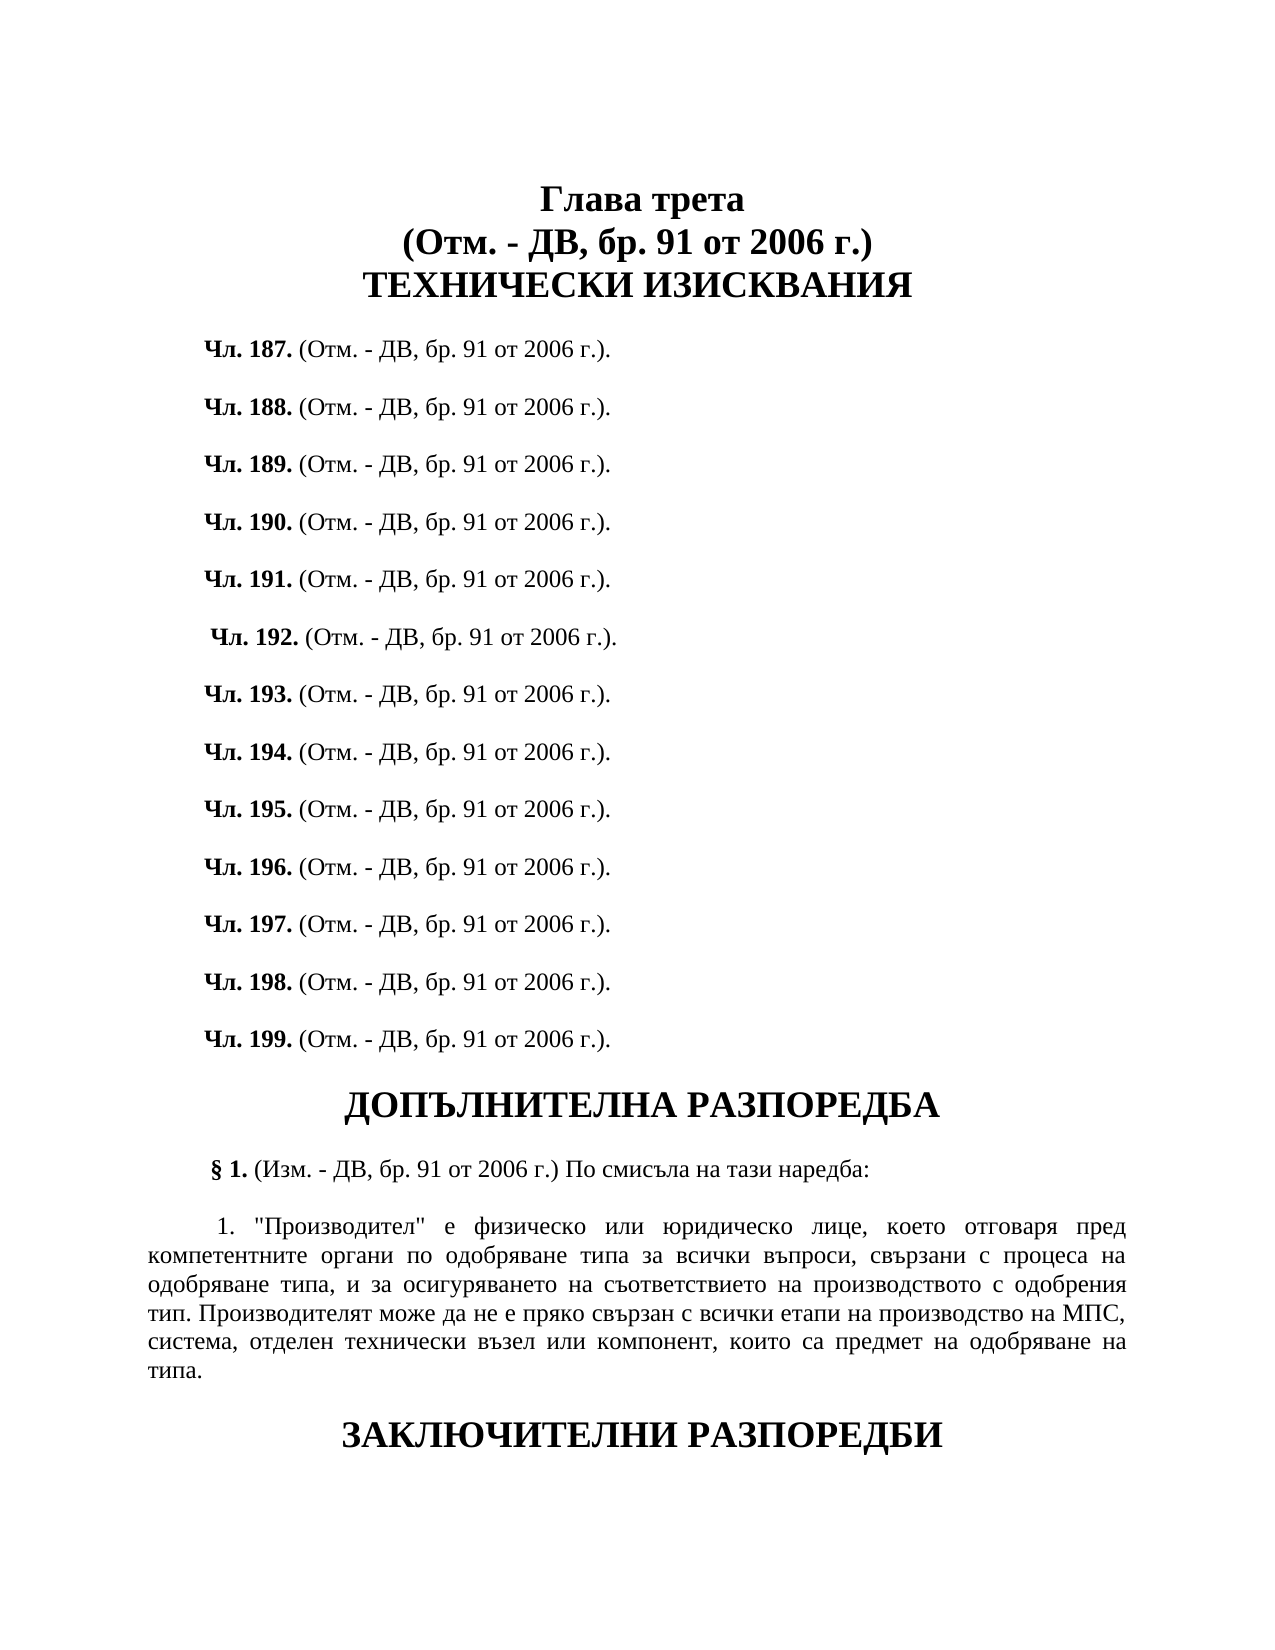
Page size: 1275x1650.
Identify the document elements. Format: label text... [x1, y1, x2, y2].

text 1. "Производител" е физическо или юридическо лице, което отговаря пред компетентните органи по одобряване типа за всички въпроси, свързани с процеса на одобряване типа, и за осигуряването на съответствието на производството с одобрения тип. Производителят може да не е пряко свързан с всички етапи на производство на МПС, система, отделен технически възел или компонент, които са предмет на одобряване на типа. [148, 1211, 1127, 1384]
text Чл. 197. (Отм. - ДВ, бр. 91 от 2006 г.). [148, 909, 1127, 938]
text Чл. 191. (Отм. - ДВ, бр. 91 от 2006 г.). [148, 564, 1127, 593]
text Чл. 194. (Отм. - ДВ, бр. 91 от 2006 г.). [148, 737, 1127, 766]
text Чл. 195. (Отм. - ДВ, бр. 91 от 2006 г.). [148, 794, 1127, 823]
text ЗАКЛЮЧИТЕЛНИ РАЗПОРЕДБИ [148, 1413, 1127, 1456]
text Чл. 187. (Отм. - ДВ, бр. 91 от 2006 г.). [148, 334, 1127, 363]
text Глава трета [148, 176, 1127, 219]
text Чл. 198. (Отм. - ДВ, бр. 91 от 2006 г.). [148, 967, 1127, 996]
text Чл. 190. (Отм. - ДВ, бр. 91 от 2006 г.). [148, 507, 1127, 536]
text (Отм. - ДВ, бр. 91 от 2006 г.) [148, 219, 1127, 263]
text ДОПЪЛНИТЕЛНА РАЗПОРЕДБА [148, 1082, 1127, 1125]
text Чл. 199. (Отм. - ДВ, бр. 91 от 2006 г.). [148, 1024, 1127, 1053]
text Чл. 188. (Отм. - ДВ, бр. 91 от 2006 г.). [148, 392, 1127, 421]
text Чл. 196. (Отм. - ДВ, бр. 91 от 2006 г.). [148, 852, 1127, 881]
text ТЕХНИЧЕСКИ ИЗИСКВАНИЯ [148, 263, 1127, 306]
text Чл. 193. (Отм. - ДВ, бр. 91 от 2006 г.). [148, 679, 1127, 708]
text § 1. (Изм. - ДВ, бр. 91 от 2006 г.) По смисъла на тази наредба: [148, 1154, 1127, 1183]
text Чл. 189. (Отм. - ДВ, бр. 91 от 2006 г.). [148, 449, 1127, 478]
text Чл. 192. (Отм. - ДВ, бр. 91 от 2006 г.). [148, 622, 1127, 651]
